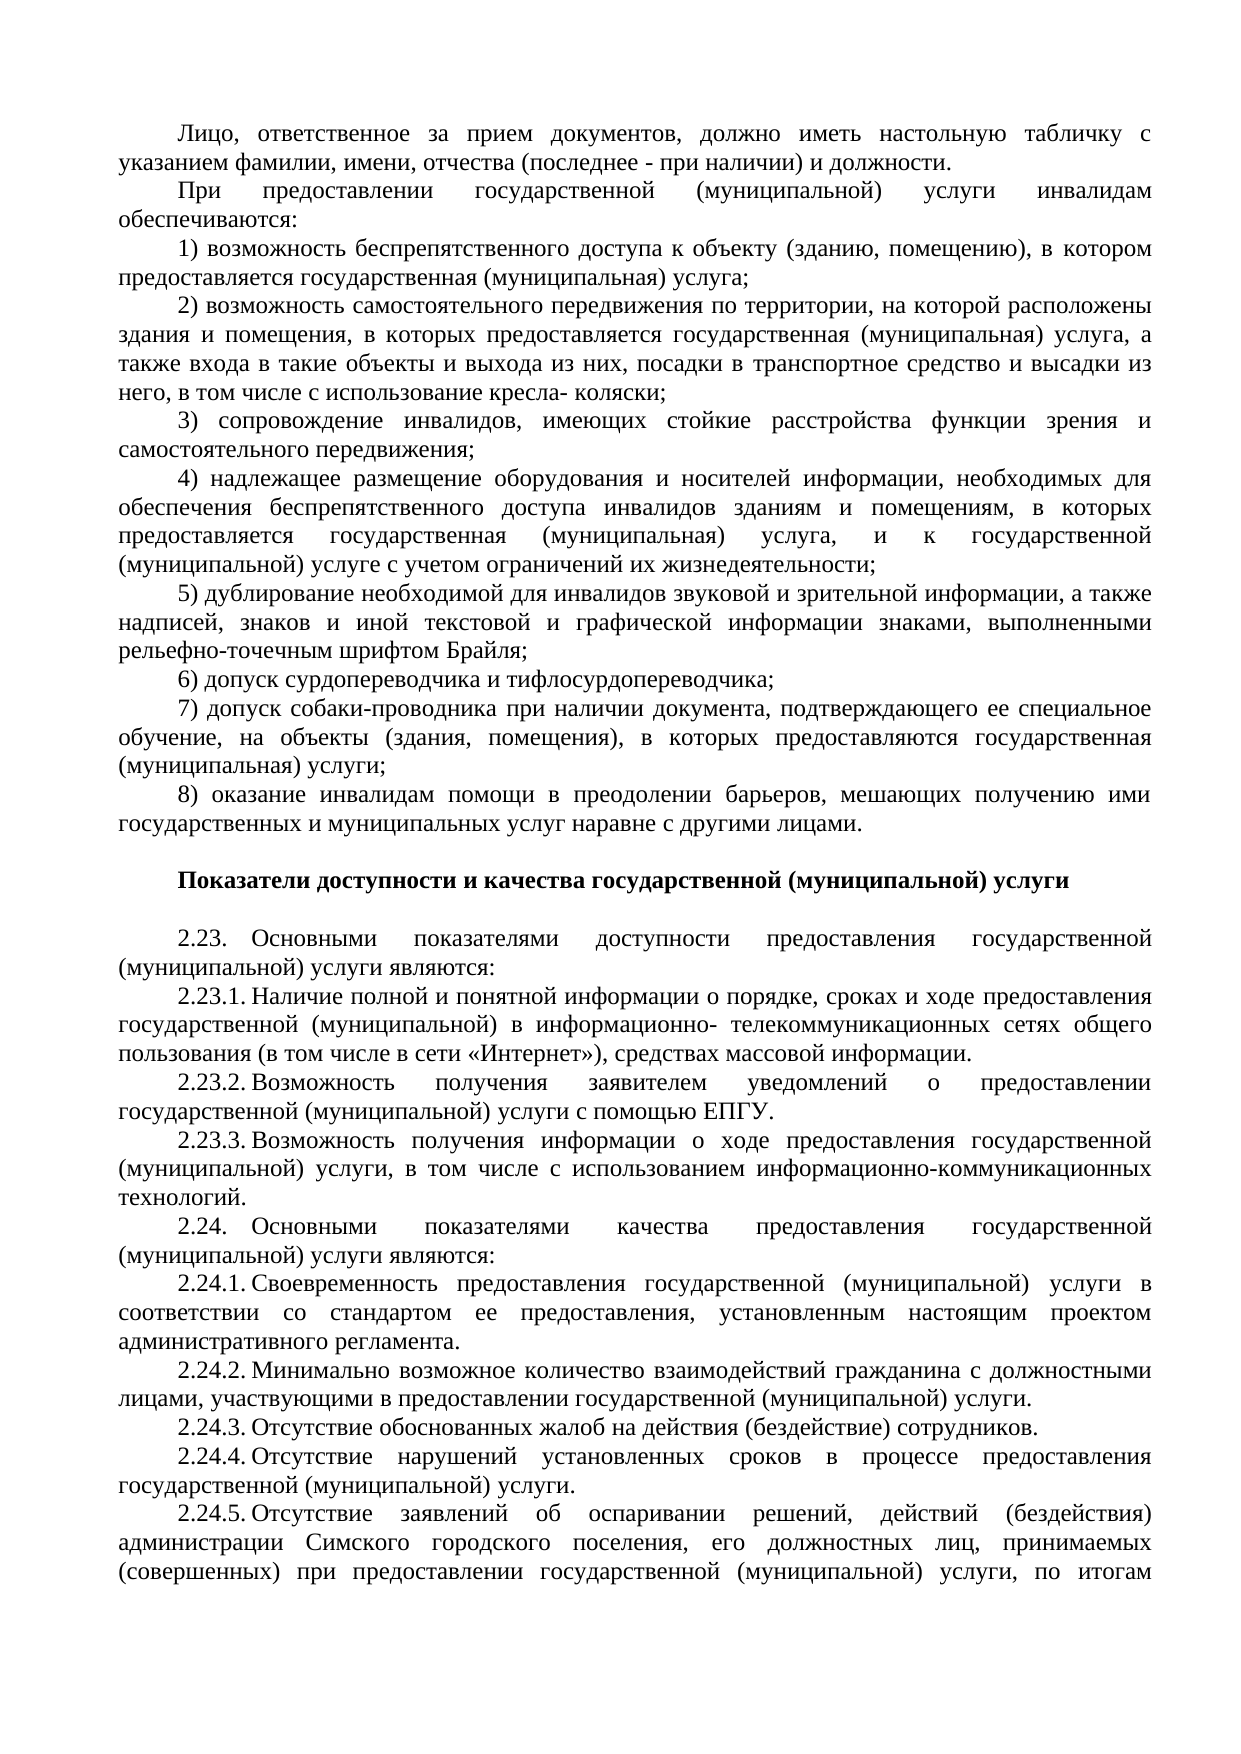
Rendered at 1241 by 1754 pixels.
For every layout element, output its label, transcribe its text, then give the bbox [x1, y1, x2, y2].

list Отсутствие обоснованных жалоб на действия (бездействие) сотрудников. [118, 1412, 1152, 1441]
text 4) надлежащее размещение оборудования и носителей информации, необходимых для обеспечения беспрепятственного доступа инвалидов зданиям и помещениям, в которых предоставляется государственная (муниципальная) услуга, и к государственной (муниципальной) услуге с учетом ограничений их жизнедеятельности; [118, 463, 1152, 578]
list Основными показателями качества предоставления государственной (муниципальной) услуги являются: [118, 1211, 1152, 1268]
text 6) допуск сурдопереводчика и тифлосурдопереводчика; [118, 664, 1152, 693]
list Основными показателями доступности предоставления государственной (муниципальной) услуги являются: [118, 923, 1152, 981]
text 5) дублирование необходимой для инвалидов звуковой и зрительной информации, а также надписей, знаков и иной текстовой и графической информации знаками, выполненными рельефно-точечным шрифтом Брайля; [118, 578, 1152, 664]
text Лицо, ответственное за прием документов, должно иметь настольную табличку с указанием фамилии, имени, отчества (последнее - при наличии) и должности. [118, 118, 1152, 176]
text 3) сопровождение инвалидов, имеющих стойкие расстройства функции зрения и самостоятельного передвижения; [118, 406, 1152, 463]
text 1) возможность беспрепятственного доступа к объекту (зданию, помещению), в котором предоставляется государственная (муниципальная) услуга; [118, 233, 1152, 291]
text Показатели доступности и качества государственной (муниципальной) услуги [118, 866, 1152, 894]
text 8) оказание инвалидам помощи в преодолении барьеров, мешающих получению ими государственных и муниципальных услуг наравне с другими лицами. [118, 779, 1152, 837]
list Своевременность предоставления государственной (муниципальной) услуги в соответствии со стандартом ее предоставления, установленным настоящим проектом административного регламента. [118, 1268, 1152, 1355]
list Минимально возможное количество взаимодействий гражданина с должностными лицами, участвующими в предоставлении государственной (муниципальной) услуги. [118, 1355, 1152, 1412]
list Возможность получения заявителем уведомлений о предоставлении государственной (муниципальной) услуги с помощью ЕПГУ. [118, 1067, 1152, 1124]
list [118, 1498, 1152, 1585]
list Наличие полной и понятной информации о порядке, сроках и ходе предоставления государственной (муниципальной) в информационно- телекоммуникационных сетях общего пользования (в том числе в сети «Интернет»), средствах массовой информации. [118, 981, 1152, 1067]
list Отсутствие нарушений установленных сроков в процессе предоставления государственной (муниципальной) услуги. [118, 1441, 1152, 1498]
list Возможность получения информации о ходе предоставления государственной (муниципальной) услуги, в том числе с использованием информационно-коммуникационных технологий. [118, 1125, 1152, 1211]
text При предоставлении государственной (муниципальной) услуги инвалидам обеспечиваются: [118, 176, 1152, 233]
text 7) допуск собаки-проводника при наличии документа, подтверждающего ее специальное обучение, на объекты (здания, помещения), в которых предоставляются государственная (муниципальная) услуги; [118, 693, 1152, 779]
text 2) возможность самостоятельного передвижения по территории, на которой расположены здания и помещения, в которых предоставляется государственная (муниципальная) услуга, а также входа в такие объекты и выхода из них, посадки в транспортное средство и высадки из него, в том числе с использование кресла- коляски; [118, 291, 1152, 406]
